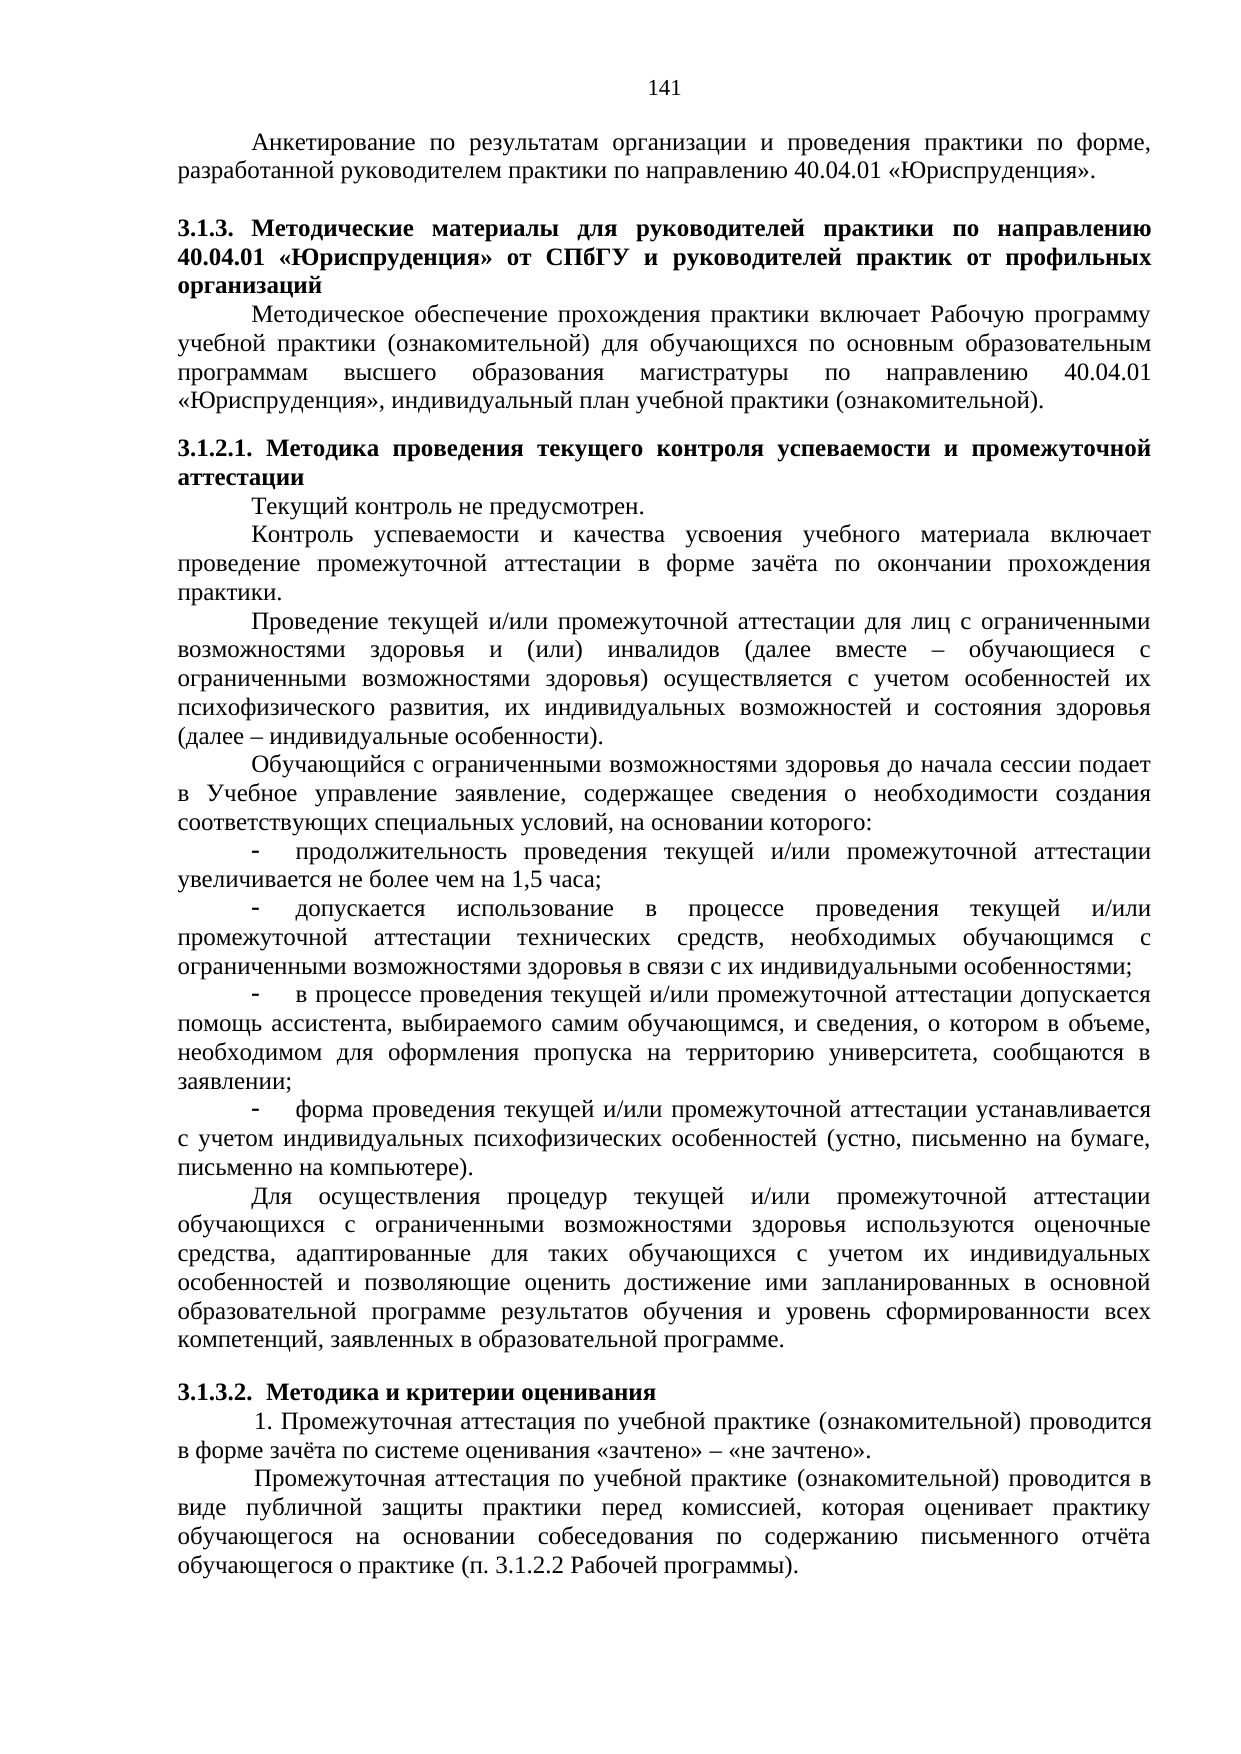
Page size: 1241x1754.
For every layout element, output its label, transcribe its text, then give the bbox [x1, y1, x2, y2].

text Методическое обеспечение прохождения практики включает Рабочую программу учебной практики (ознакомительной) для обучающихся по основным образовательным программам высшего образования магистратуры по направлению 40.04.01 «Юриспруденция», индивидуальный план учебной практики (ознакомительной). [177, 299, 1152, 414]
text 1. Промежуточная аттестация по учебной практике (ознакомительной) проводится в форме зачёта по системе оценивания «зачтено» – «не зачтено». [177, 1406, 1152, 1463]
text Анкетирование по результатам организации и проведения практики по форме, разработанной руководителем практики по направлению 40.04.01 «Юриспруденция». [177, 127, 1152, 184]
text Обучающийся с ограниченными возможностями здоровья до начала сессии подает в Учебное управление заявление, содержащее сведения о необходимости создания соответствующих специальных условий, на основании которого: [177, 749, 1152, 836]
text Контроль успеваемости и качества усвоения учебного материала включает проведение промежуточной аттестации в форме зачёта по окончании прохождения практики. [177, 519, 1152, 606]
text Промежуточная аттестация по учебной практике (ознакомительной) проводится в виде публичной защиты практики перед комиссией, которая оценивает практику обучающегося на основании собеседования по содержанию письменного отчёта обучающегося о практике (п. 3.1.2.2 Рабочей программы). [177, 1463, 1152, 1578]
list в процессе проведения текущей и/или промежуточной аттестации допускается помощь ассистента, выбираемого самим обучающимся, и сведения, о котором в объеме, необходимом для оформления пропуска на территорию университета, сообщаются в заявлении; [177, 979, 1152, 1094]
list допускается использование в процессе проведения текущей и/или промежуточной аттестации технических средств, необходимых обучающимся с ограниченными возможностями здоровья в связи с их индивидуальными особенностями; [177, 893, 1152, 979]
list форма проведения текущей и/или промежуточной аттестации устанавливается с учетом индивидуальных психофизических особенностей (устно, письменно на бумаге, письменно на компьютере). [177, 1094, 1152, 1181]
text 3.1.2.1. Методика проведения текущего контроля успеваемости и промежуточной аттестации [177, 433, 1152, 491]
text 3.1.3.2. Методика и критерии оценивания [177, 1377, 1152, 1406]
text Для осуществления процедур текущей и/или промежуточной аттестации обучающихся с ограниченными возможностями здоровья используются оценочные средства, адаптированные для таких обучающихся с учетом их индивидуальных особенностей и позволяющие оценить достижение ими запланированных в основной образовательной программе результатов обучения и уровень сформированности всех компетенций, заявленных в образовательной программе. [177, 1181, 1152, 1353]
text Проведение текущей и/или промежуточной аттестации для лиц с ограниченными возможностями здоровья и (или) инвалидов (далее вместе – обучающиеся с ограниченными возможностями здоровья) осуществляется с учетом особенностей их психофизического развития, их индивидуальных возможностей и состояния здоровья (далее – индивидуальные особенности). [177, 606, 1152, 749]
text Текущий контроль не предусмотрен. [177, 491, 1152, 519]
list продолжительность проведения текущей и/или промежуточной аттестации увеличивается не более чем на 1,5 часа; [177, 836, 1152, 893]
text 3.1.3. Методические материалы для руководителей практики по направлению 40.04.01 «Юриспруденция» от СПбГУ и руководителей практик от профильных организаций [177, 213, 1152, 299]
